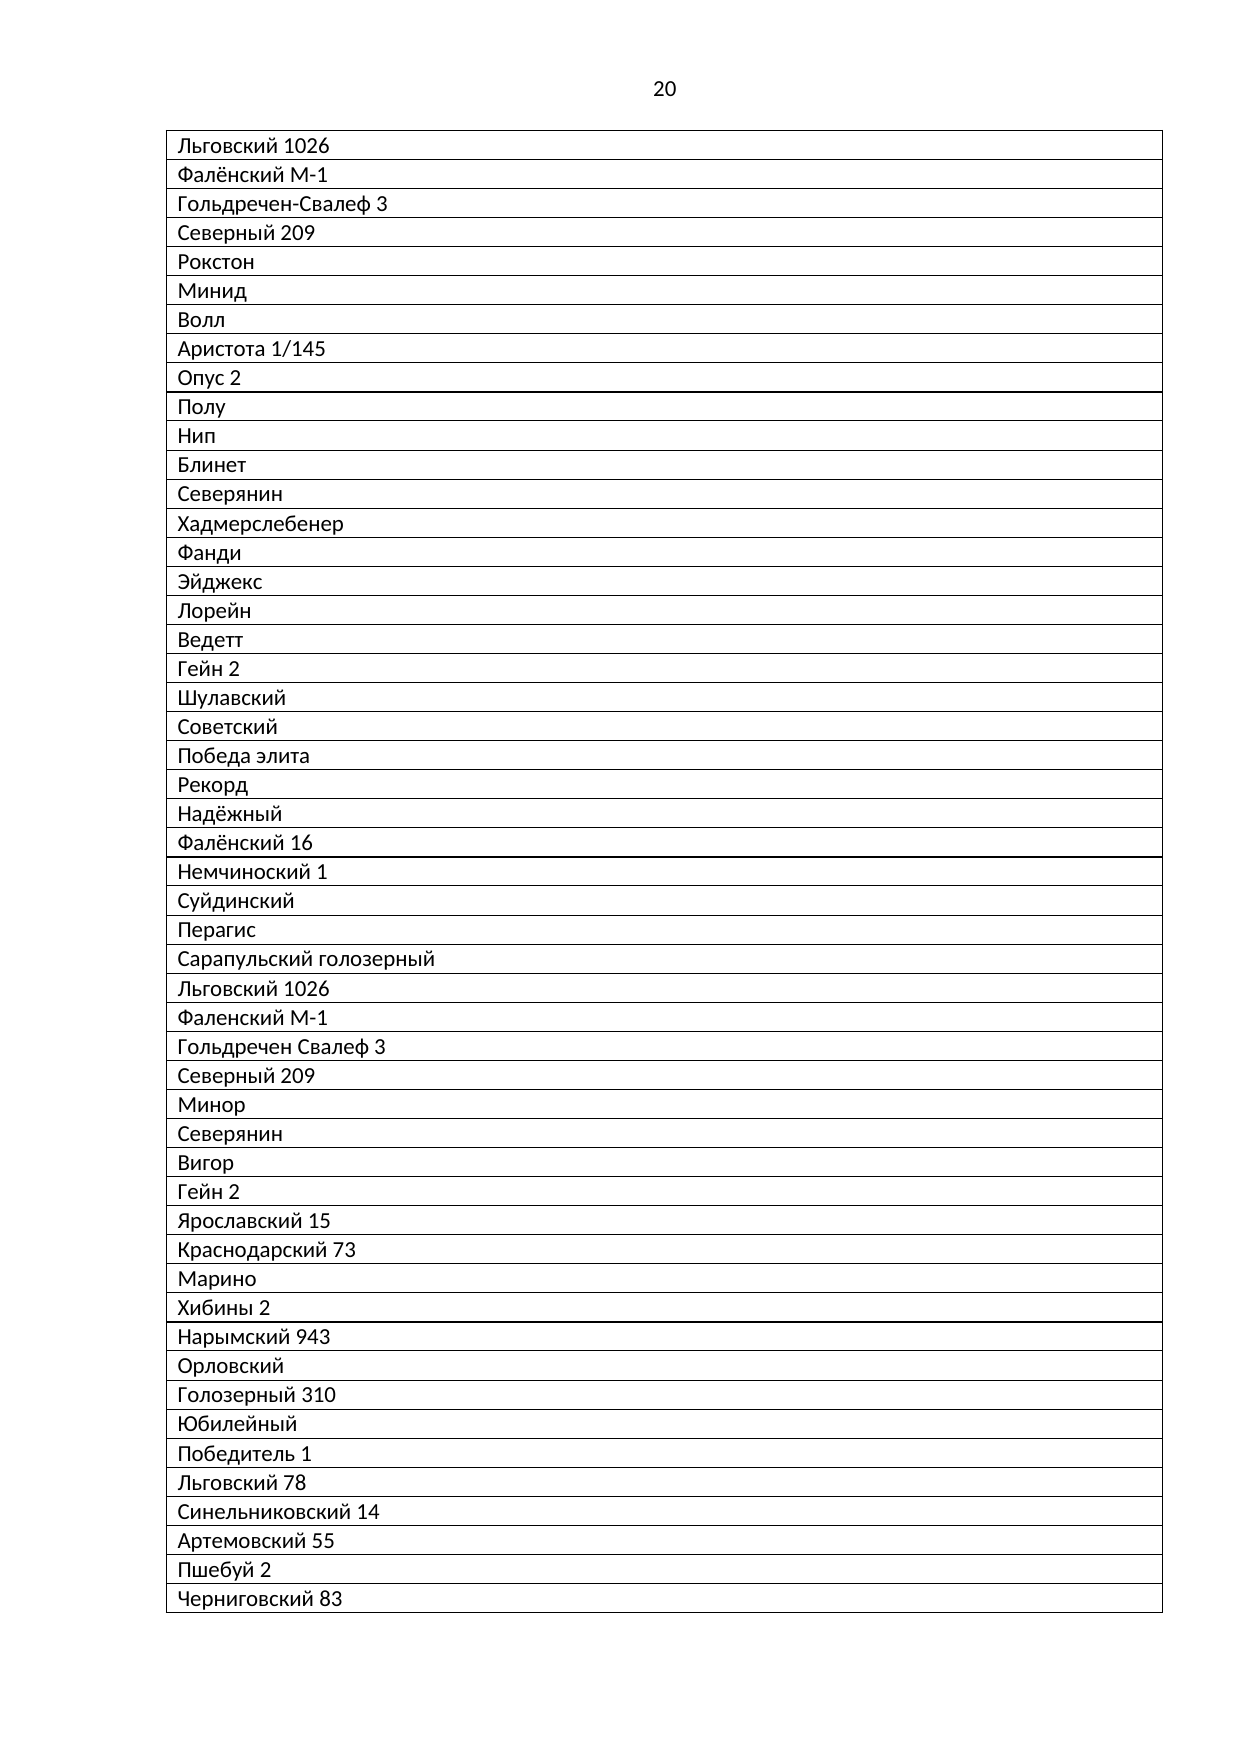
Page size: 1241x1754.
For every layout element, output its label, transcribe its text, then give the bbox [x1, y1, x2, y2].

table_cell Голозерный 310 [167, 1381, 1162, 1408]
table_cell Рекорд [167, 770, 1162, 798]
table_cell Сарапульский голозерный [167, 945, 1162, 973]
table_cell Льговский 78 [167, 1468, 1162, 1496]
table_cell Полу [167, 393, 1162, 420]
table_cell Орловский [167, 1351, 1162, 1379]
table_cell Северный 209 [167, 218, 1162, 246]
table_cell Победа элита [167, 741, 1162, 769]
table_cell Советский [167, 712, 1162, 740]
table_cell Артемовский 55 [167, 1526, 1162, 1554]
table_cell Ведетт [167, 625, 1162, 653]
table_cell Вигор [167, 1148, 1162, 1176]
table_cell Суйдинский [167, 886, 1162, 914]
table_cell Минид [167, 276, 1162, 304]
table_cell Марино [167, 1264, 1162, 1292]
table_cell Нип [167, 421, 1162, 449]
table_cell Северянин [167, 480, 1162, 508]
table_cell Волл [167, 305, 1162, 333]
table_cell Победитель 1 [167, 1439, 1162, 1467]
table_cell Фалёнский М-1 [167, 160, 1162, 188]
table_cell Немчиноский 1 [167, 858, 1162, 885]
table_cell Гольдречен-Свалеф 3 [167, 189, 1162, 217]
table_cell Северный 209 [167, 1061, 1162, 1089]
table_cell Ярославский 15 [167, 1206, 1162, 1234]
table_cell Краснодарский 73 [167, 1235, 1162, 1263]
table_cell Синельниковский 14 [167, 1497, 1162, 1525]
table_cell Черниговский 83 [167, 1584, 1162, 1612]
table_cell Северянин [167, 1119, 1162, 1147]
table_cell Льговский 1026 [167, 131, 1162, 159]
table_cell Нарымский 943 [167, 1323, 1162, 1350]
table_cell Гольдречен Свалеф 3 [167, 1032, 1162, 1060]
table_cell Фанди [167, 538, 1162, 566]
table_cell Опус 2 [167, 363, 1162, 391]
table_cell Фаленский М-1 [167, 1003, 1162, 1031]
table_cell Пшебуй 2 [167, 1555, 1162, 1583]
table_cell Надёжный [167, 799, 1162, 827]
table_cell Фалёнский 16 [167, 828, 1162, 856]
table_cell Гейн 2 [167, 1177, 1162, 1205]
table_cell Гейн 2 [167, 654, 1162, 682]
table_cell Льговский 1026 [167, 974, 1162, 1002]
table_cell Рокстон [167, 247, 1162, 275]
table_cell Аристота 1/145 [167, 334, 1162, 362]
table_cell Шулавский [167, 683, 1162, 711]
table_cell Хадмерслебенер [167, 509, 1162, 537]
table_cell Перагис [167, 916, 1162, 943]
table_cell Хибины 2 [167, 1293, 1162, 1321]
table_cell Блинет [167, 451, 1162, 478]
table_cell Юбилейный [167, 1410, 1162, 1438]
table_cell Эйджекс [167, 567, 1162, 595]
table_cell Минор [167, 1090, 1162, 1118]
table_cell Лорейн [167, 596, 1162, 624]
